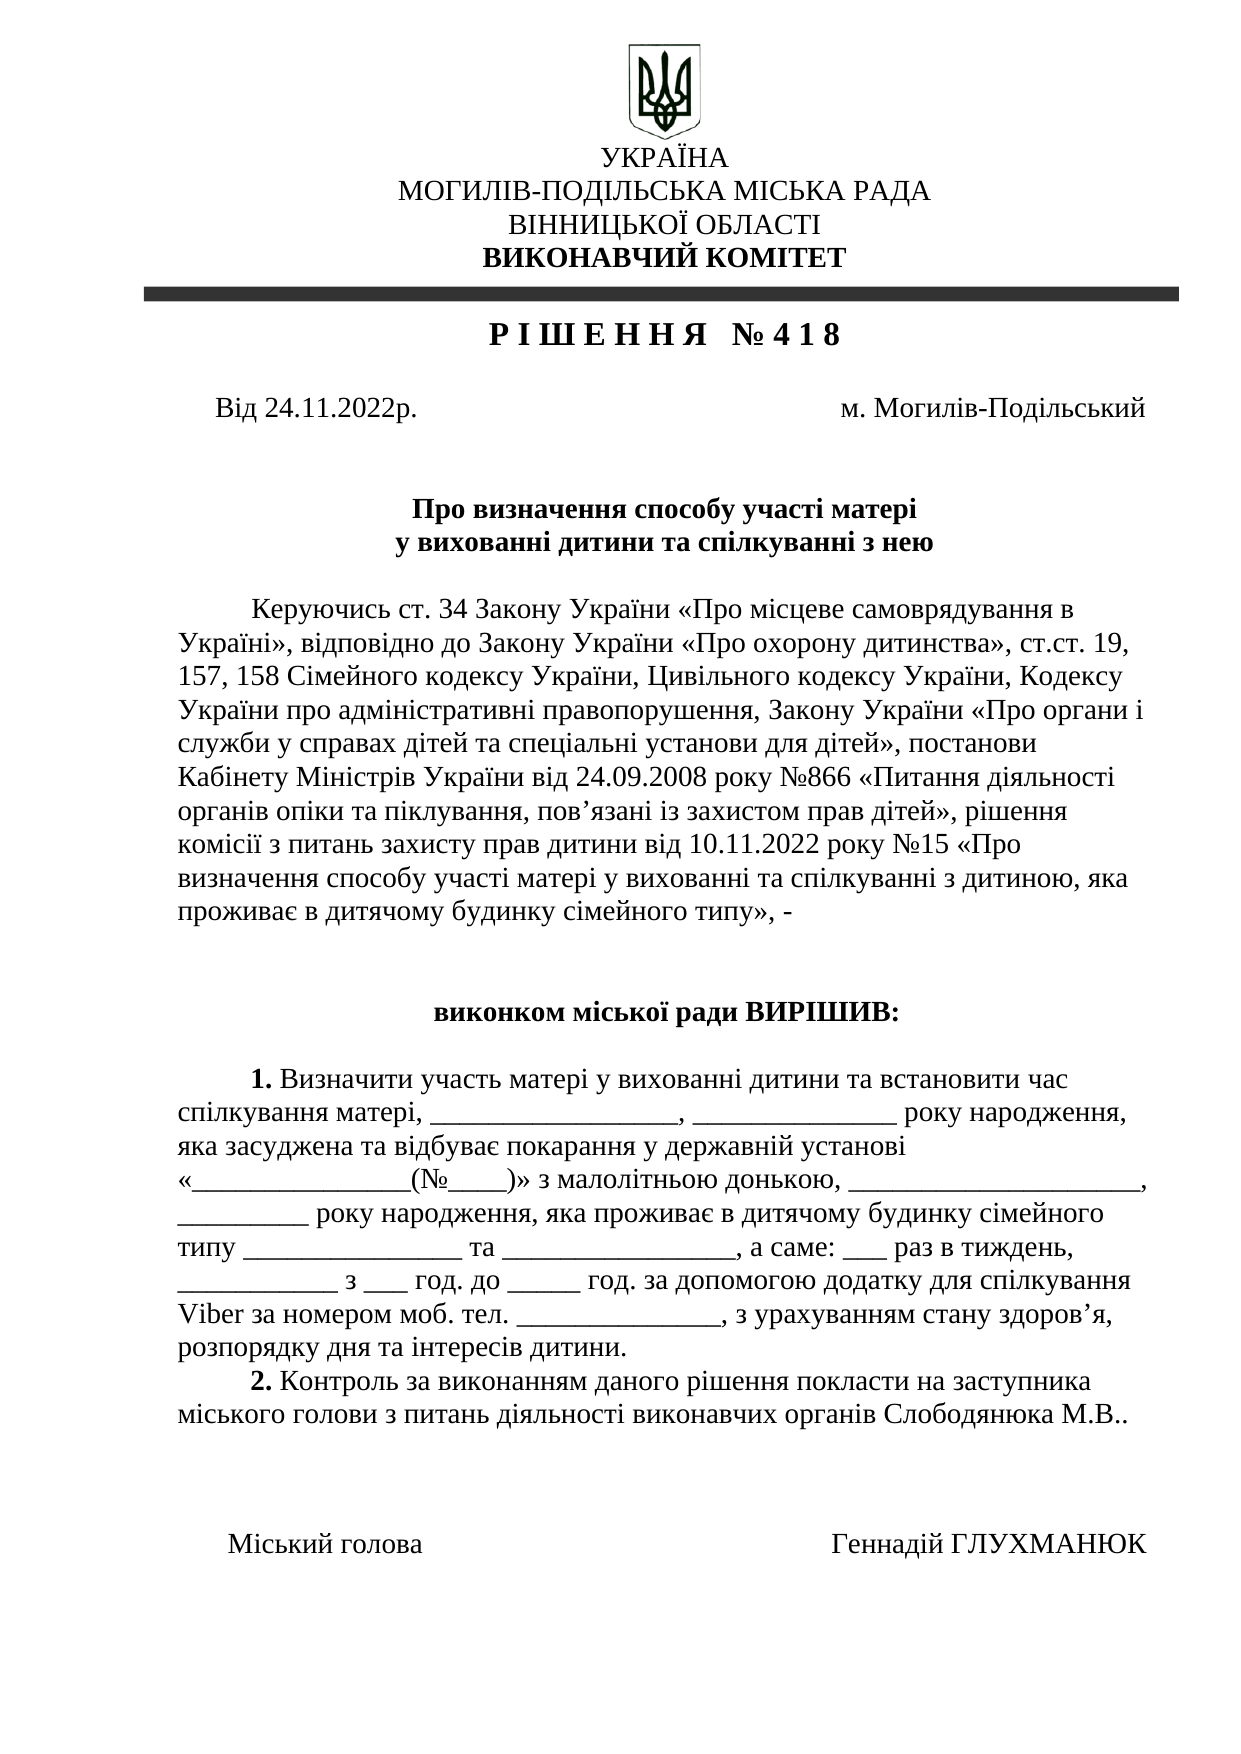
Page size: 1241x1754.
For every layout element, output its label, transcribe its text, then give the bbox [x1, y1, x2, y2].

text у вихованні дитини та спілкуванні з нею [177, 524, 1152, 558]
text Від 24.11.2022р. м. Могилів-Подільський [215, 390, 1152, 424]
text 2. Контроль за виконанням даного рішення покласти на заступника міського голови з питань діяльності виконавчих органів Слободянюка М.В.. [177, 1363, 1152, 1430]
text Міський голова Геннадій ГЛУХМАНЮК [177, 1527, 1152, 1560]
text 1. Визначити участь матері у вихованні дитини та встановити час спілкування матері, _________________, ______________ року народження, яка засуджена та відбуває покарання у державній установі «_______________(№____)» з малолітньою донькою, ____________________, _________ року народження, яка проживає в дитячому будинку сімейного типу _______________ та ________________, а саме: ___ раз в тиждень, ___________ з ___ год. до _____ год. за допомогою додатку для спілкування Viber за номером моб. тел. ______________, з урахуванням стану здоров’я, розпорядку дня та інтересів дитини. [177, 1061, 1152, 1363]
text РІШЕННЯ №418 [177, 302, 1152, 353]
text Керуючись ст. 34 Закону України «Про місцеве самоврядування в Україні», відповідно до Закону України «Про охорону дитинства», ст.ст. 19, 157, 158 Сімейного кодексу України, Цивільного кодексу України, Кодексу України про адміністративні правопорушення, Закону України «Про органи і служби у справах дітей та спеціальні установи для дітей», постанови Кабінету Міністрів України від 24.09.2008 року №866 «Питання діяльності органів опіки та піклування, пов’язані із захистом прав дітей», рішення комісії з питань захисту прав дитини від 10.11.2022 року №15 «Про визначення способу участі матері у вихованні та спілкуванні з дитиною, яка проживає в дитячому будинку сімейного типу», - [177, 591, 1152, 927]
text ВИКОНАВЧИЙ КОМІТЕТ [177, 240, 1152, 274]
text виконком міської ради ВИРІШИВ: [177, 994, 1152, 1027]
picture [628, 44, 701, 140]
text УКРАЇНА МОГИЛІВ-ПОДІЛЬСЬКА МІСЬКА РАДА ВІННИЦЬКОЇ ОБЛАСТІ [177, 140, 1152, 240]
text Про визначення способу участі матері [177, 491, 1152, 524]
